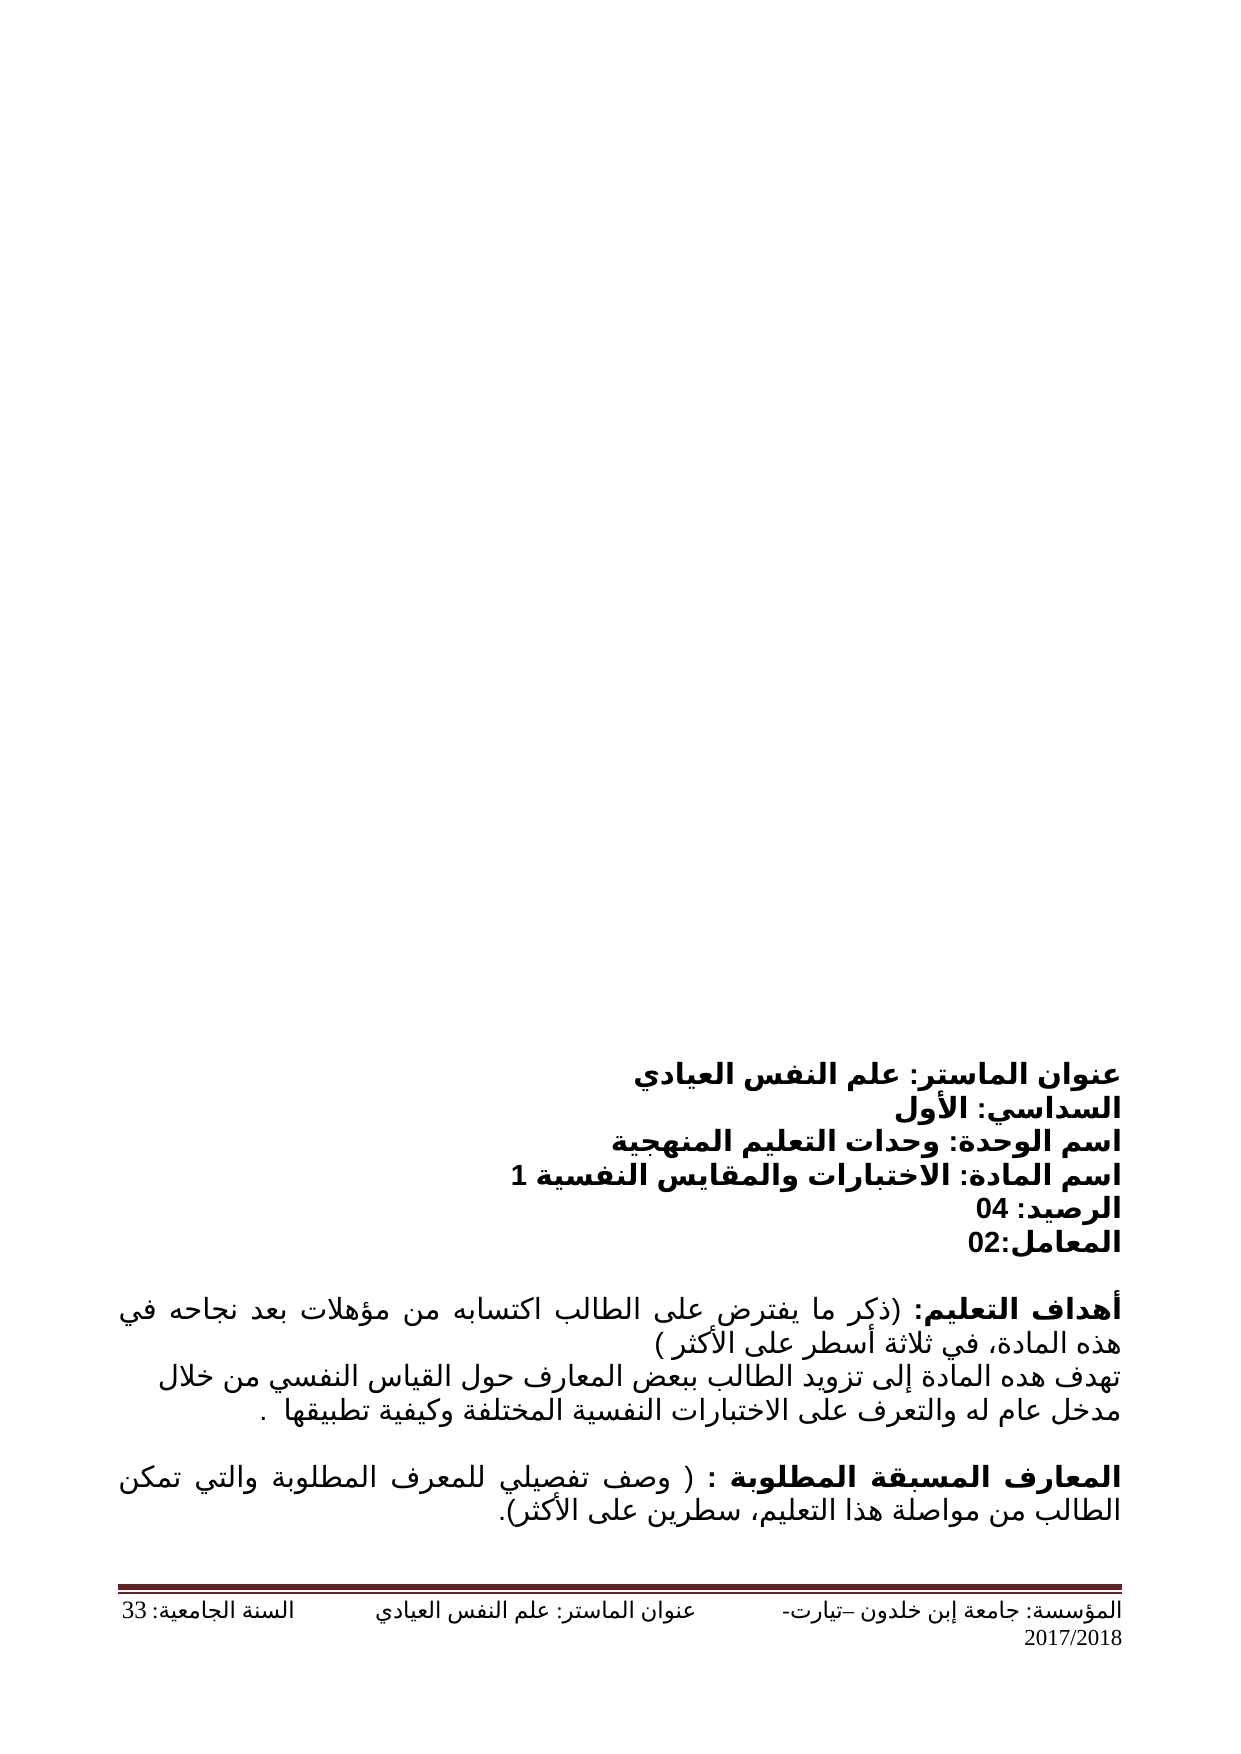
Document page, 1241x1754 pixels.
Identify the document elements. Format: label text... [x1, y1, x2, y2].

text المعارف المسبقة المطلوبة : ( وصف تفصيلي للمعرف المطلوبة والتي تمكن الطالب من مواصلة هذا التعليم، سطرين على الأكثر). [118, 1460, 1122, 1527]
text اسم المادة: الاختبارات والمقايس النفسية 1 [118, 1158, 1122, 1191]
text الرصيد: 04 [118, 1191, 1122, 1225]
text المعامل:02 [118, 1225, 1122, 1258]
text السداسي: الأول [118, 1091, 1122, 1124]
text اسم الوحدة: وحدات التعليم المنهجية [118, 1124, 1122, 1158]
text تهدف هده المادة إلى تزويد الطالب ببعض المعارف حول القياس النفسي من خلال مدخل عام له والتعرف على الاختبارات النفسية المختلفة وكيفية تطبيقها . [118, 1359, 1122, 1426]
text عنوان الماستر: علم النفس العيادي [118, 1057, 1122, 1091]
text أهداف التعليم: (ذكر ما يفترض على الطالب اكتسابه من مؤهلات بعد نجاحه في هذه المادة، في ثلاثة أسطر على الأكثر ) [118, 1292, 1122, 1359]
